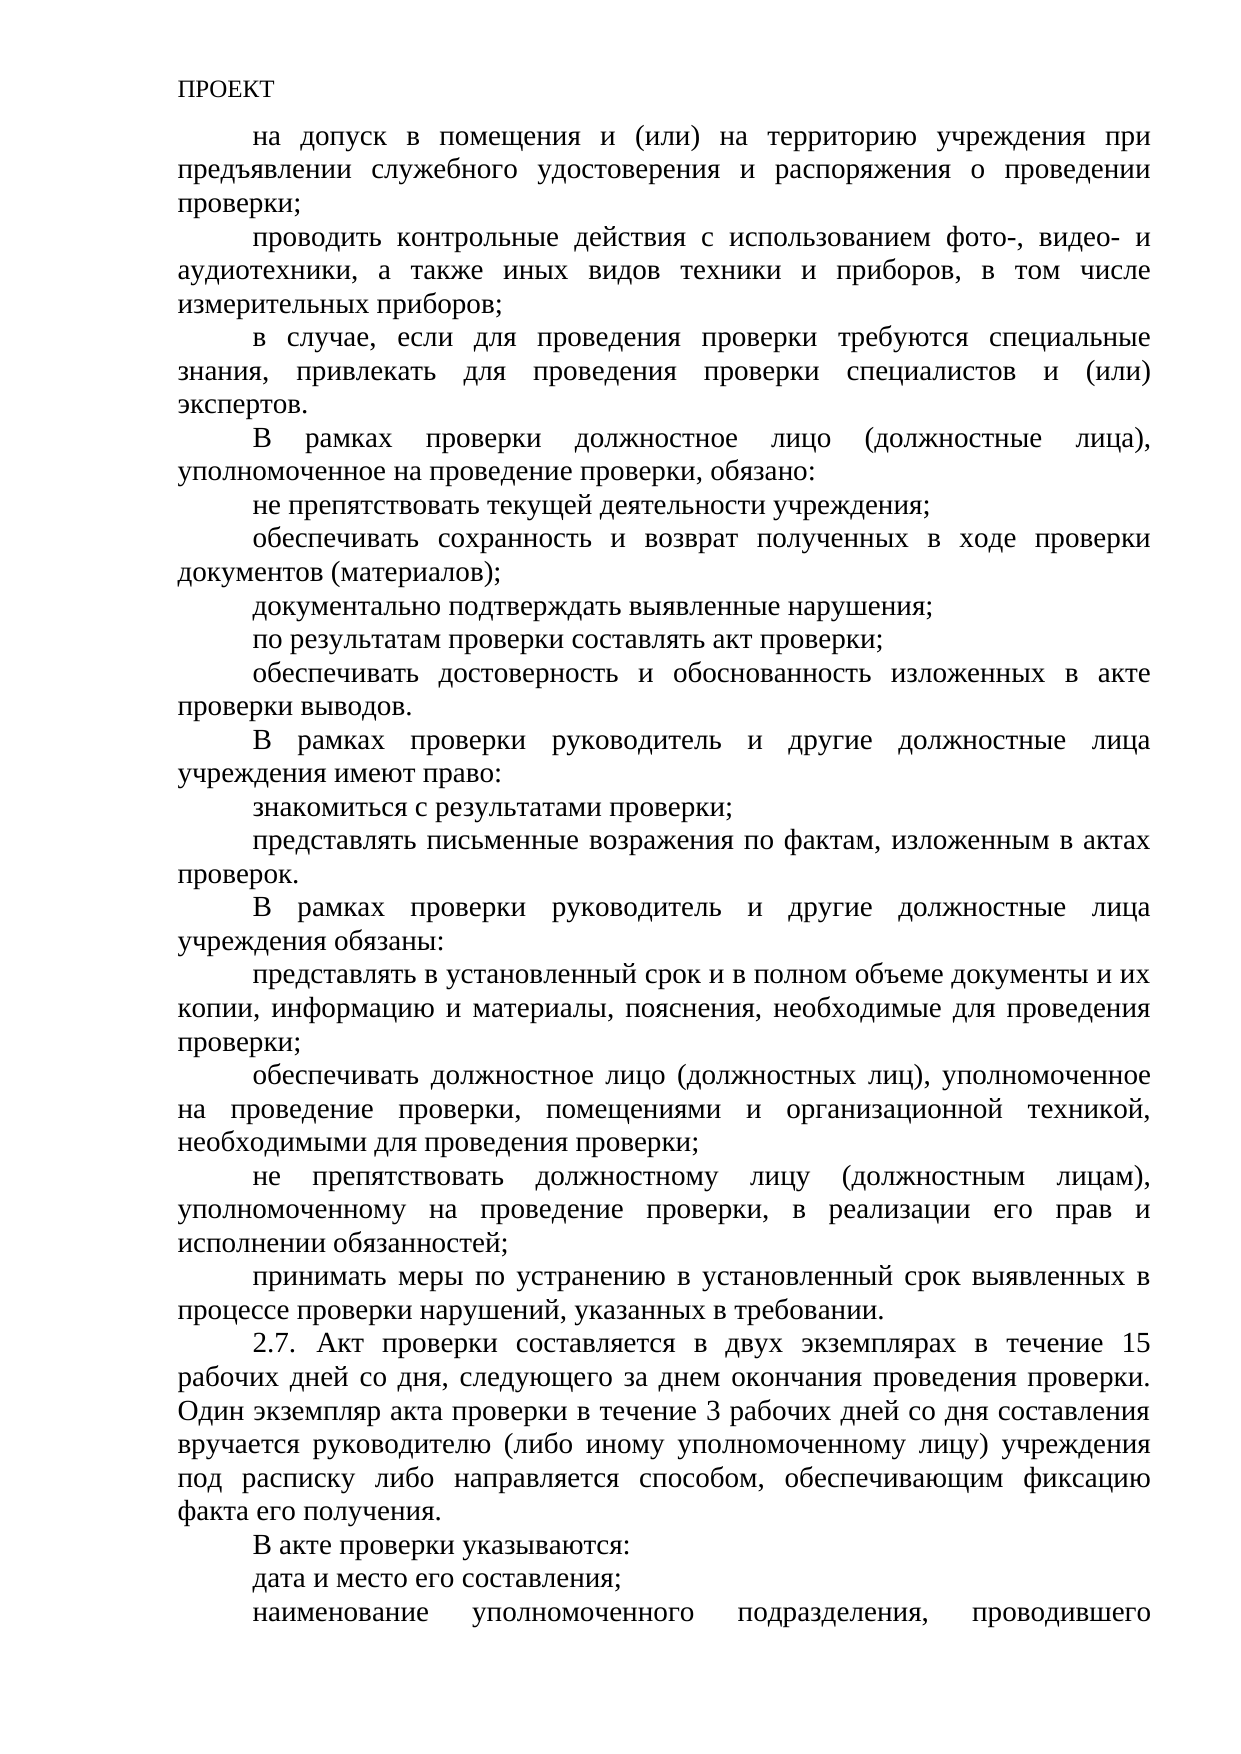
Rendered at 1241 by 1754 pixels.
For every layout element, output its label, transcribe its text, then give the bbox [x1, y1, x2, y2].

text представлять письменные возражения по фактам, изложенным в актах проверок. [177, 822, 1152, 889]
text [177, 1594, 1152, 1627]
text дата и место его составления; [177, 1560, 1152, 1594]
list Акт проверки составляется в двух экземплярах в течение 15 рабочих дней со дня, следующего за днем окончания проведения проверки. Один экземпляр акта проверки в течение 3 рабочих дней со дня составления вручается руководителю (либо иному уполномоченному лицу) учреждения под расписку либо направляется способом, обеспечивающим фиксацию факта его получения. [177, 1326, 1152, 1527]
text обеспечивать должностное лицо (должностных лиц), уполномоченное на проведение проверки, помещениями и организационной техникой, необходимыми для проведения проверки; [177, 1057, 1152, 1158]
text на допуск в помещения и (или) на территорию учреждения при предъявлении служебного удостоверения и распоряжения о проведении проверки; [177, 118, 1152, 219]
text знакомиться с результатами проверки; [177, 789, 1152, 822]
text В акте проверки указываются: [177, 1527, 1152, 1560]
text В рамках проверки должностное лицо (должностные лица), уполномоченное на проведение проверки, обязано: [177, 420, 1152, 487]
text проводить контрольные действия с использованием фото-, видео- и аудиотехники, а также иных видов техники и приборов, в том числе измерительных приборов; [177, 219, 1152, 319]
text В рамках проверки руководитель и другие должностные лица учреждения обязаны: [177, 889, 1152, 957]
text не препятствовать текущей деятельности учреждения; [177, 487, 1152, 521]
text по результатам проверки составлять акт проверки; [177, 621, 1152, 655]
text принимать меры по устранению в установленный срок выявленных в процессе проверки нарушений, указанных в требовании. [177, 1258, 1152, 1326]
text в случае, если для проведения проверки требуются специальные знания, привлекать для проведения проверки специалистов и (или) экспертов. [177, 319, 1152, 420]
text представлять в установленный срок и в полном объеме документы и их копии, информацию и материалы, пояснения, необходимые для проведения проверки; [177, 957, 1152, 1057]
text документально подтверждать выявленные нарушения; [177, 588, 1152, 621]
text В рамках проверки руководитель и другие должностные лица учреждения имеют право: [177, 722, 1152, 789]
text обеспечивать достоверность и обоснованность изложенных в акте проверки выводов. [177, 655, 1152, 722]
text не препятствовать должностному лицу (должностным лицам), уполномоченному на проведение проверки, в реализации его прав и исполнении обязанностей; [177, 1158, 1152, 1258]
text обеспечивать сохранность и возврат полученных в ходе проверки документов (материалов); [177, 521, 1152, 588]
